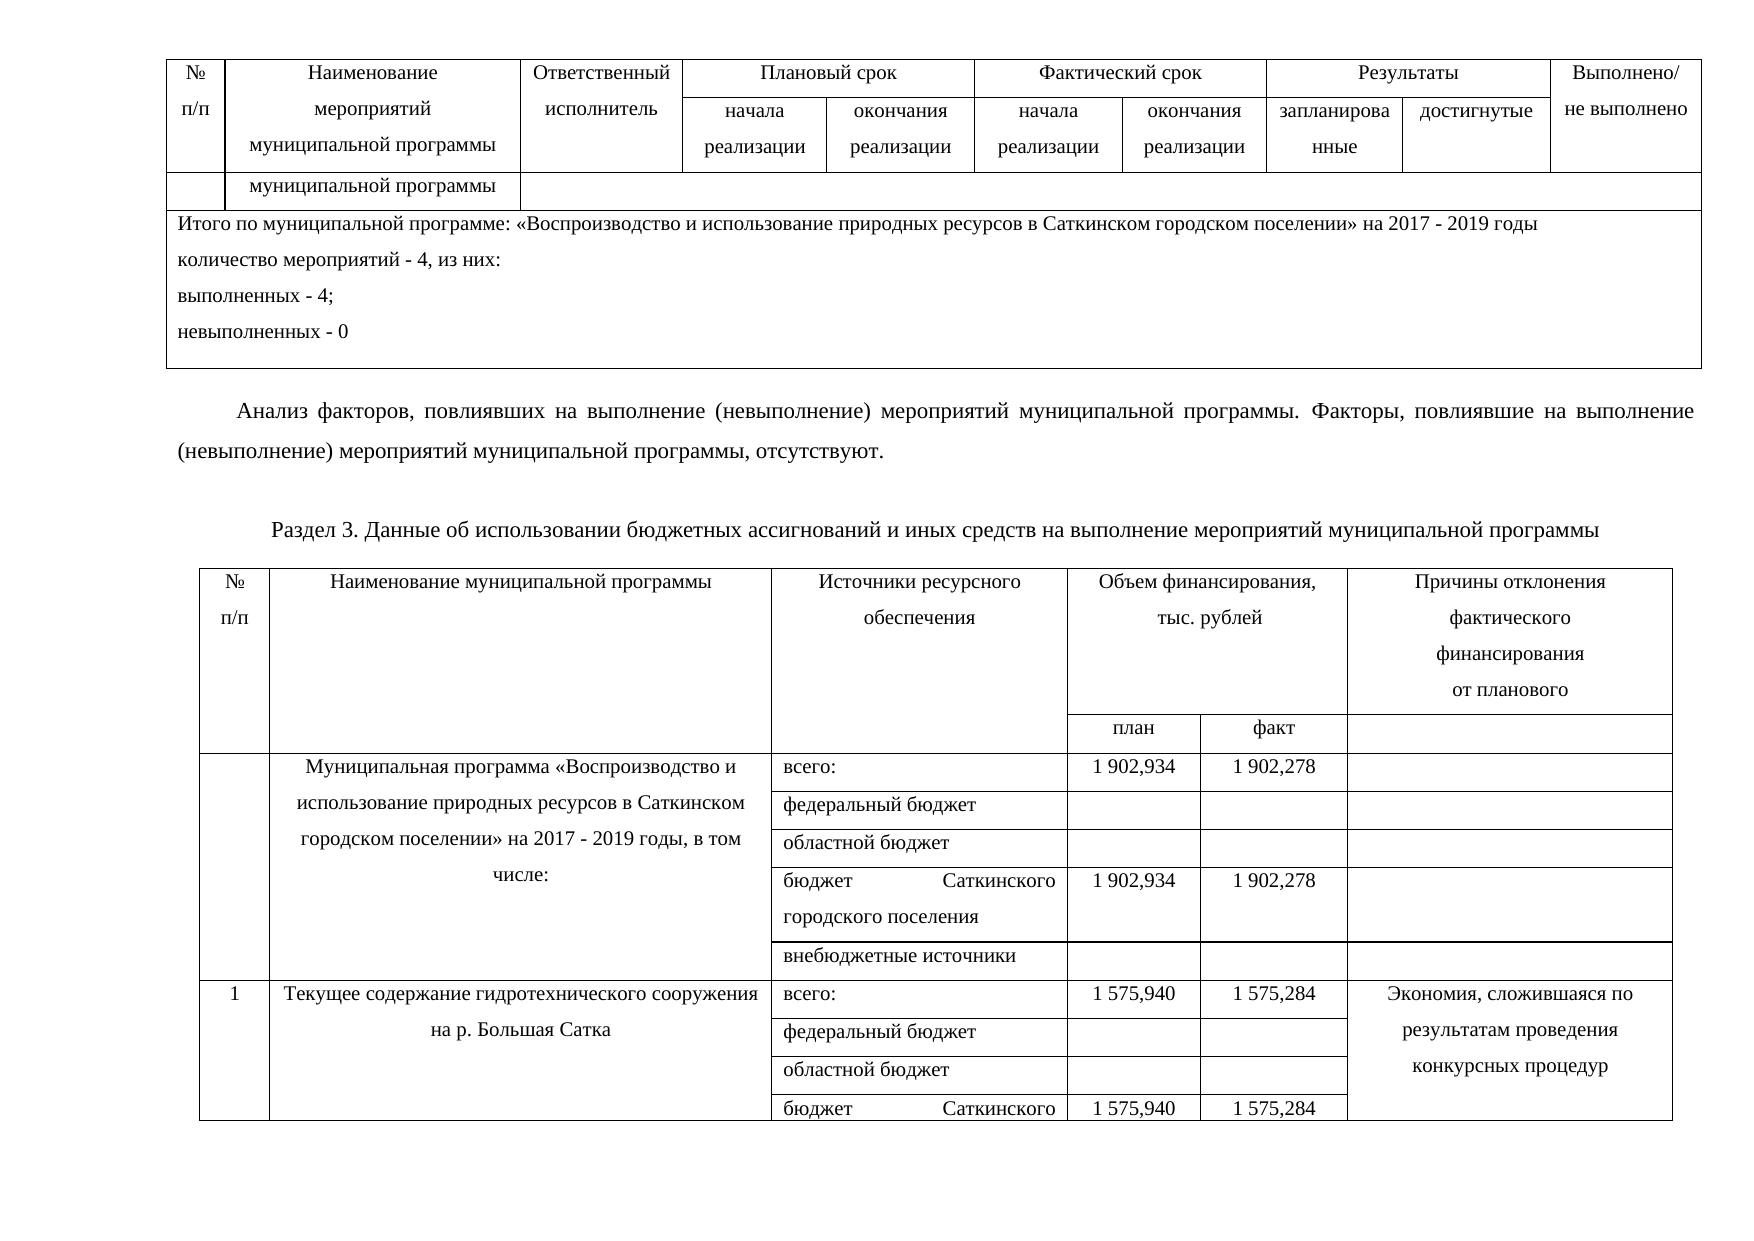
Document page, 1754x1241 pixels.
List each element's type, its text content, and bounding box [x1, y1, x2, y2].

table_cell 1 [200, 981, 269, 1119]
table_cell запланированные [1267, 98, 1402, 172]
table_cell 1 575,940 [1068, 981, 1200, 1018]
table_cell 1 902,278 [1201, 868, 1347, 941]
table_cell Текущее содержание гидротехнического сооружения на р. Большая Сатка [270, 981, 771, 1119]
table_header Наименование мероприятий муниципальной программы [226, 60, 520, 172]
table_header Ответственный исполнитель [521, 60, 682, 172]
table_cell областной бюджет [772, 830, 1067, 867]
table_header Объем финансирования, тыс. рублей [1068, 569, 1347, 714]
table_header № п/п [200, 569, 269, 752]
text Раздел 3. Данные об использовании бюджетных ассигнований и иных средств на выполнение мероприятий муниципальной программы [177, 516, 1695, 542]
table_cell 1 575,940 [1068, 1095, 1200, 1119]
table_cell окончания реализации [1123, 98, 1266, 172]
table_cell [167, 173, 224, 210]
table_cell [1068, 830, 1200, 867]
table_header Результаты [1267, 60, 1550, 97]
table_cell федеральный бюджет [772, 1019, 1067, 1056]
table_header Выполнено/ не выполнено [1551, 60, 1701, 172]
table_cell [1348, 830, 1672, 867]
text Анализ факторов, повлиявших на выполнение (невыполнение) мероприятий муниципальной программы. Факторы, повлиявшие на выполнение (невыполнение) мероприятий муниципальной программы, отсутствуют. [177, 397, 1695, 463]
table_cell 1 902,934 [1068, 754, 1200, 791]
table_cell [1201, 943, 1347, 980]
table_cell [521, 173, 1701, 210]
table_cell 1 575,284 [1201, 1095, 1347, 1119]
table_header № п/п [167, 60, 224, 172]
table_cell начала реализации [683, 98, 826, 172]
table_cell [1348, 715, 1672, 752]
table_cell [1068, 1057, 1200, 1094]
table_cell [1348, 754, 1672, 791]
table_cell [200, 754, 269, 980]
table_cell Контрольное событие муниципальной программы [226, 173, 520, 210]
table_cell бюджет Саткинского городского поселения [772, 1095, 1067, 1119]
table_cell 1 902,278 [1201, 754, 1347, 791]
table_cell окончания реализации [827, 98, 974, 172]
table_cell бюджет Саткинского городского поселения [772, 868, 1067, 941]
table_header Плановый срок [683, 60, 974, 97]
table_cell факт [1201, 715, 1347, 752]
table_cell [1068, 1019, 1200, 1056]
table_header Фактический срок [975, 60, 1266, 97]
table_header Наименование муниципальной программы [270, 569, 771, 752]
table_header Причины отклонения фактического финансирования от планового [1348, 569, 1672, 714]
table_cell [1201, 830, 1347, 867]
table_header Источники ресурсного обеспечения [772, 569, 1067, 752]
table_cell Итого по муниципальной программе: «Воспроизводство и использование природных ресурсов в Саткинском городском поселении» на 2017 - 2019 годы количество мероприятий - 4, из них: выполненных - 4; невыполненных - 0 [167, 211, 1701, 368]
table_cell 1 902,934 [1068, 868, 1200, 941]
table_cell 1 575,284 [1201, 981, 1347, 1018]
table_cell Муниципальная программа «Воспроизводство и использование природных ресурсов в Саткинском городском поселении» на 2017 - 2019 годы, в том числе: [270, 754, 771, 980]
table_cell областной бюджет [772, 1057, 1067, 1094]
table_cell [1068, 792, 1200, 829]
table_cell план [1068, 715, 1200, 752]
table_cell [1201, 1057, 1347, 1094]
table_cell начала реализации [975, 98, 1122, 172]
table_cell федеральный бюджет [772, 792, 1067, 829]
table_cell всего: [772, 981, 1067, 1018]
table_cell [1348, 943, 1672, 980]
table_cell [1348, 792, 1672, 829]
table_cell всего: [772, 754, 1067, 791]
table_cell внебюджетные источники [772, 943, 1067, 980]
table_cell достигнутые [1403, 98, 1550, 172]
table_cell [1068, 943, 1200, 980]
table_cell Экономия, сложившаяся по результатам проведения конкурсных процедур [1348, 981, 1672, 1119]
table_cell [1201, 792, 1347, 829]
table_cell [1348, 868, 1672, 941]
table_cell [1201, 1019, 1347, 1056]
